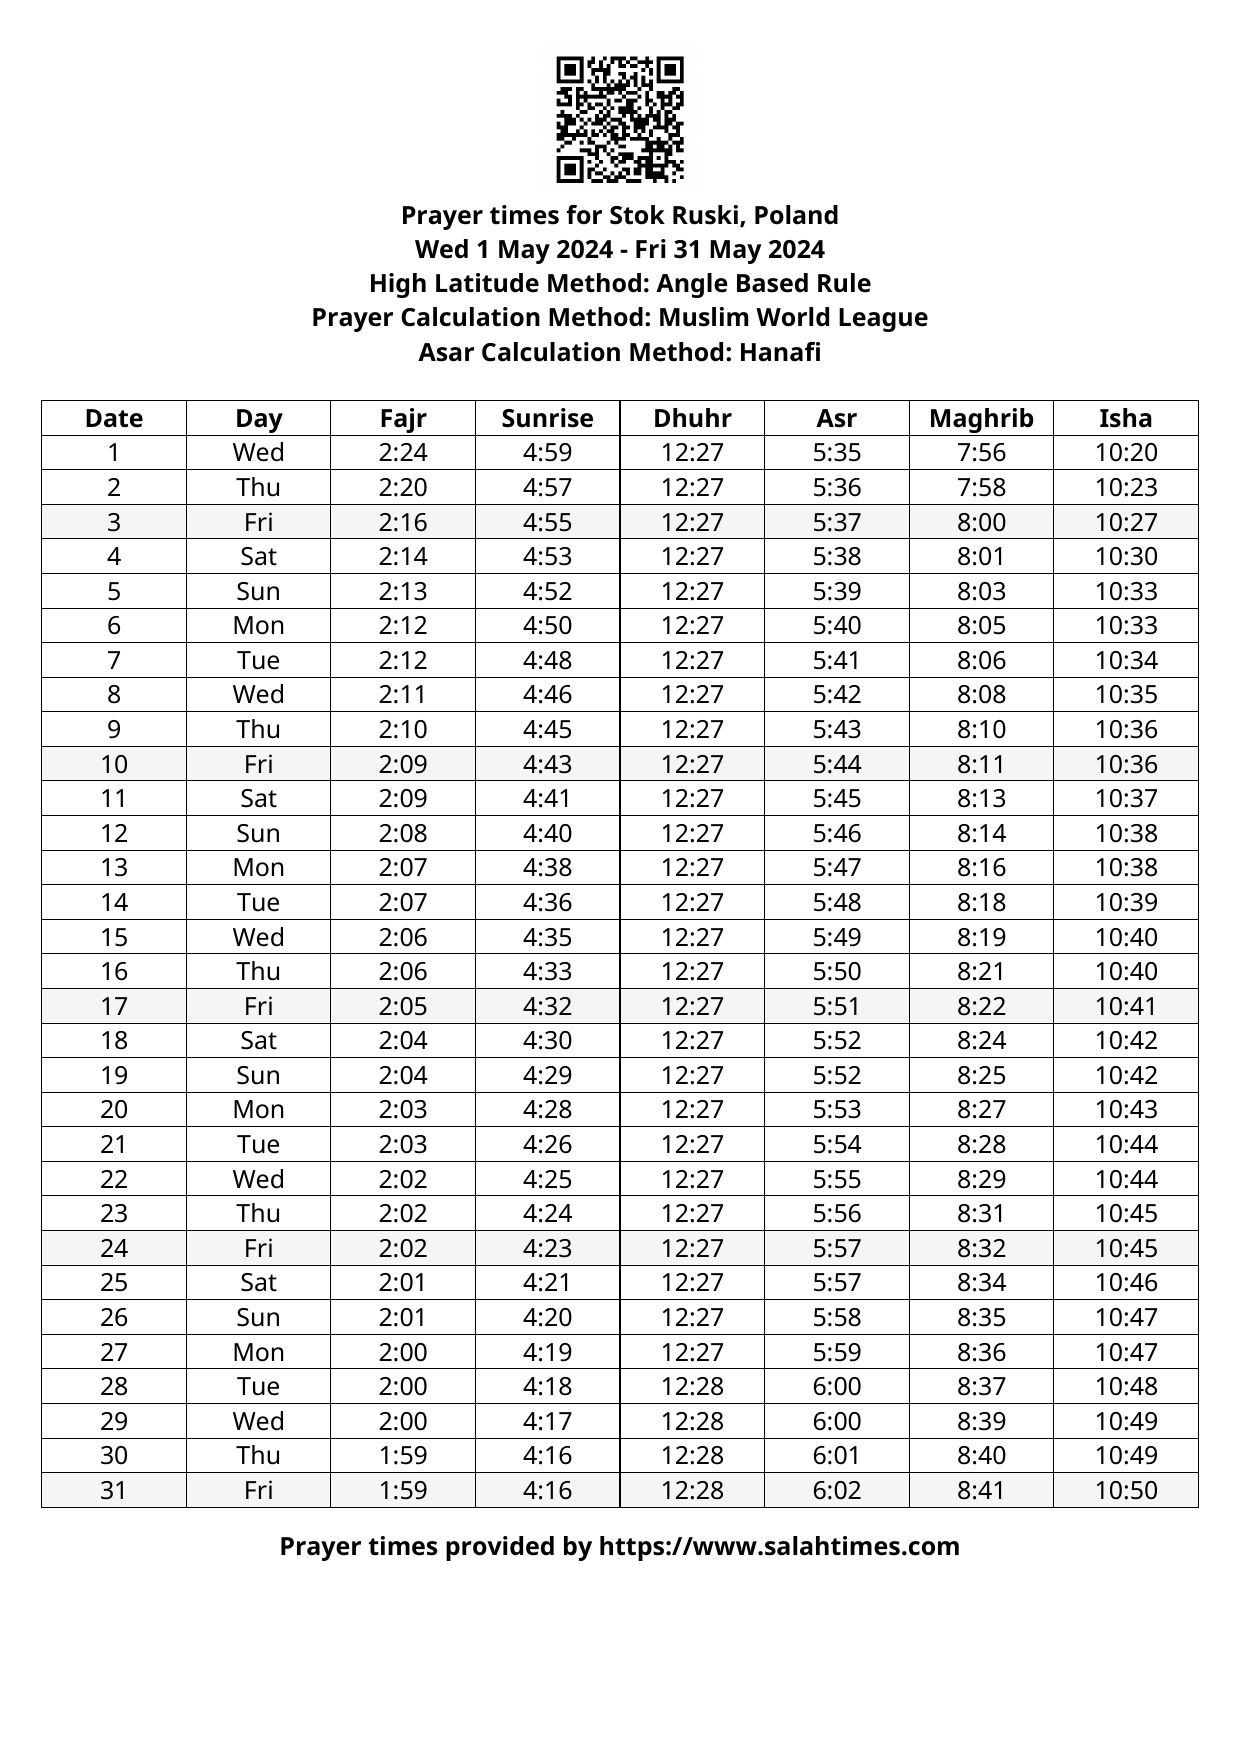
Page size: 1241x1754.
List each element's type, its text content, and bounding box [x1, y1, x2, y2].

table_cell 13 [42, 851, 186, 884]
table_cell 8:29 [910, 1162, 1053, 1195]
table_cell Wed [187, 436, 330, 469]
table_cell 5:53 [765, 1093, 909, 1126]
table_cell Sun [187, 1300, 330, 1334]
table_cell 2:03 [331, 1127, 475, 1161]
table_cell Wed [187, 1162, 330, 1195]
table_cell 2 [42, 470, 186, 504]
table_cell 4:55 [476, 505, 619, 538]
table_cell 5:58 [765, 1300, 909, 1334]
table_cell 8:21 [910, 954, 1053, 988]
table_cell 15 [42, 920, 186, 953]
table_cell 12:27 [621, 885, 764, 919]
table_cell 4:46 [476, 678, 619, 711]
table_cell 10:45 [1054, 1196, 1198, 1230]
table_cell Sun [187, 1058, 330, 1092]
table_cell 4:28 [476, 1093, 619, 1126]
table_cell 10:36 [1054, 747, 1198, 780]
table_cell 10:42 [1054, 1058, 1198, 1092]
table_cell 10:37 [1054, 781, 1198, 815]
table_cell 16 [42, 954, 186, 988]
table_cell 4:18 [476, 1369, 619, 1403]
table_cell 2:13 [331, 574, 475, 607]
table_cell 5:41 [765, 643, 909, 677]
table_cell 12:27 [621, 1231, 764, 1264]
table_cell 5:36 [765, 470, 909, 504]
table_cell 8:18 [910, 885, 1053, 919]
table_cell 12:27 [621, 851, 764, 884]
table_cell 5:40 [765, 609, 909, 642]
table_cell 1:59 [331, 1473, 475, 1507]
table_header Maghrib [910, 401, 1053, 434]
table_cell 21 [42, 1127, 186, 1161]
table_cell 5:49 [765, 920, 909, 953]
table_cell 12:27 [621, 1162, 764, 1195]
table_cell 8:40 [910, 1439, 1053, 1472]
table_cell 30 [42, 1439, 186, 1472]
table_cell Wed [187, 920, 330, 953]
table_cell Fri [187, 1473, 330, 1507]
table_cell 12:27 [621, 1127, 764, 1161]
table_cell 28 [42, 1369, 186, 1403]
table_cell 25 [42, 1266, 186, 1299]
text Prayer Calculation Method: Muslim World League [42, 300, 1198, 334]
table_cell 12:27 [621, 643, 764, 677]
table_cell 8:28 [910, 1127, 1053, 1161]
picture [542, 41, 699, 198]
text Prayer times for Stok Ruski, Poland [42, 198, 1198, 232]
table_cell 2:06 [331, 954, 475, 988]
table_cell 7:58 [910, 470, 1053, 504]
table_cell 5:50 [765, 954, 909, 988]
table_cell Sat [187, 1024, 330, 1057]
table_cell 8:34 [910, 1266, 1053, 1299]
table_cell 10:44 [1054, 1162, 1198, 1195]
table_cell 5:38 [765, 539, 909, 573]
table_cell Sat [187, 539, 330, 573]
table_cell Sun [187, 816, 330, 849]
table_cell 2:24 [331, 436, 475, 469]
table_cell 10 [42, 747, 186, 780]
table_cell 2:01 [331, 1300, 475, 1334]
table_cell 5:57 [765, 1231, 909, 1264]
table_cell 10:43 [1054, 1093, 1198, 1126]
table_cell 12:27 [621, 781, 764, 815]
table_cell 12:27 [621, 954, 764, 988]
table_cell Tue [187, 1369, 330, 1403]
table_cell 5:43 [765, 712, 909, 746]
table_cell 5:37 [765, 505, 909, 538]
table_cell 4:29 [476, 1058, 619, 1092]
table_cell Mon [187, 609, 330, 642]
table_cell Wed [187, 1404, 330, 1437]
table_cell 4 [42, 539, 186, 573]
table_cell Fri [187, 989, 330, 1022]
table_cell Thu [187, 954, 330, 988]
table_cell 2:04 [331, 1058, 475, 1092]
table_cell 4:57 [476, 470, 619, 504]
table_cell 6:02 [765, 1473, 909, 1507]
table_cell Tue [187, 1127, 330, 1161]
table_cell 4:25 [476, 1162, 619, 1195]
table_cell 4:33 [476, 954, 619, 988]
table_cell 4:41 [476, 781, 619, 815]
table_cell 8:35 [910, 1300, 1053, 1334]
table_cell 8:14 [910, 816, 1053, 849]
table_cell 12:28 [621, 1404, 764, 1437]
table_cell 12:27 [621, 1266, 764, 1299]
table_cell 10:34 [1054, 643, 1198, 677]
table_cell Fri [187, 747, 330, 780]
table_cell 8:22 [910, 989, 1053, 1022]
table_cell 10:47 [1054, 1300, 1198, 1334]
table_cell 4:24 [476, 1196, 619, 1230]
table_header Isha [1054, 401, 1198, 434]
table_cell 10:44 [1054, 1127, 1198, 1161]
table_header Dhuhr [621, 401, 764, 434]
table_cell 2:12 [331, 609, 475, 642]
table_cell Thu [187, 712, 330, 746]
table_cell 26 [42, 1300, 186, 1334]
table_cell 12:27 [621, 1196, 764, 1230]
table_cell 20 [42, 1093, 186, 1126]
table_cell 9 [42, 712, 186, 746]
table_cell 23 [42, 1196, 186, 1230]
table_cell 8:05 [910, 609, 1053, 642]
table_cell 6:00 [765, 1369, 909, 1403]
table_cell 4:16 [476, 1439, 619, 1472]
table_cell Mon [187, 1093, 330, 1126]
table_cell 10:30 [1054, 539, 1198, 573]
table_cell 2:14 [331, 539, 475, 573]
table_cell 2:16 [331, 505, 475, 538]
table_cell 8:32 [910, 1231, 1053, 1264]
table_cell 4:20 [476, 1300, 619, 1334]
table_cell 5:52 [765, 1058, 909, 1092]
table_cell Sat [187, 1266, 330, 1299]
table_cell 2:02 [331, 1196, 475, 1230]
table_cell 5:42 [765, 678, 909, 711]
table_cell 10:27 [1054, 505, 1198, 538]
table_cell 8:31 [910, 1196, 1053, 1230]
table_cell 12:28 [621, 1439, 764, 1472]
table_cell 4:30 [476, 1024, 619, 1057]
table_cell 4:52 [476, 574, 619, 607]
table_cell 8:36 [910, 1335, 1053, 1368]
table_cell 1 [42, 436, 186, 469]
table_cell 2:12 [331, 643, 475, 677]
table_cell 8:24 [910, 1024, 1053, 1057]
table_cell 6:00 [765, 1404, 909, 1437]
table_cell 8:00 [910, 505, 1053, 538]
table_cell 4:16 [476, 1473, 619, 1507]
table_cell 2:02 [331, 1162, 475, 1195]
table_cell 6:01 [765, 1439, 909, 1472]
table_cell 8:03 [910, 574, 1053, 607]
table_cell 2:11 [331, 678, 475, 711]
table_cell 5:35 [765, 436, 909, 469]
table_cell 10:45 [1054, 1231, 1198, 1264]
table_cell 2:09 [331, 747, 475, 780]
table_cell 8:25 [910, 1058, 1053, 1092]
table_cell 22 [42, 1162, 186, 1195]
table_cell 2:00 [331, 1404, 475, 1437]
table_cell 4:45 [476, 712, 619, 746]
table_cell 12:27 [621, 470, 764, 504]
table_cell 8:08 [910, 678, 1053, 711]
table_cell Thu [187, 1196, 330, 1230]
table_cell 2:07 [331, 851, 475, 884]
table_cell 10:20 [1054, 436, 1198, 469]
table_cell 4:59 [476, 436, 619, 469]
table_header Date [42, 401, 186, 434]
table_cell 4:50 [476, 609, 619, 642]
table_cell 4:26 [476, 1127, 619, 1161]
table_cell 12:27 [621, 712, 764, 746]
table_cell 5:44 [765, 747, 909, 780]
table_cell 2:20 [331, 470, 475, 504]
table_cell 8 [42, 678, 186, 711]
table_cell Wed [187, 678, 330, 711]
table_cell 5:45 [765, 781, 909, 815]
table_cell 4:35 [476, 920, 619, 953]
table_cell 8:37 [910, 1369, 1053, 1403]
table_cell 5:48 [765, 885, 909, 919]
table_cell 4:43 [476, 747, 619, 780]
table_cell 2:04 [331, 1024, 475, 1057]
table_cell 8:27 [910, 1093, 1053, 1126]
table_cell 5:51 [765, 989, 909, 1022]
text High Latitude Method: Angle Based Rule [42, 266, 1198, 300]
table_cell 2:03 [331, 1093, 475, 1126]
table_cell 2:02 [331, 1231, 475, 1264]
table_cell 10:40 [1054, 954, 1198, 988]
table_cell Sat [187, 781, 330, 815]
table_cell 4:40 [476, 816, 619, 849]
table_cell Thu [187, 470, 330, 504]
table_cell 12:27 [621, 989, 764, 1022]
table_cell 12:27 [621, 574, 764, 607]
table_cell 2:08 [331, 816, 475, 849]
table_cell 10:49 [1054, 1439, 1198, 1472]
table_cell 10:38 [1054, 816, 1198, 849]
table_cell Mon [187, 1335, 330, 1368]
table_cell 5:55 [765, 1162, 909, 1195]
table_cell 2:05 [331, 989, 475, 1022]
table_cell Tue [187, 885, 330, 919]
table_cell 4:32 [476, 989, 619, 1022]
table_cell 5:39 [765, 574, 909, 607]
table_cell 10:49 [1054, 1404, 1198, 1437]
table_cell 10:36 [1054, 712, 1198, 746]
table_cell Fri [187, 505, 330, 538]
table_cell 12:27 [621, 920, 764, 953]
table_cell 31 [42, 1473, 186, 1507]
table_cell 12:27 [621, 505, 764, 538]
table_cell Thu [187, 1439, 330, 1472]
table_cell 8:41 [910, 1473, 1053, 1507]
table_cell 2:01 [331, 1266, 475, 1299]
table_cell 18 [42, 1024, 186, 1057]
table_cell 5:56 [765, 1196, 909, 1230]
table_cell 5:59 [765, 1335, 909, 1368]
table_cell 2:07 [331, 885, 475, 919]
table_cell 4:17 [476, 1404, 619, 1437]
table_cell 4:36 [476, 885, 619, 919]
table_cell 10:41 [1054, 989, 1198, 1022]
table_cell 10:48 [1054, 1369, 1198, 1403]
table_cell 1:59 [331, 1439, 475, 1472]
table_cell 12:27 [621, 1024, 764, 1057]
table_cell 12:27 [621, 1335, 764, 1368]
table_cell 12:27 [621, 1058, 764, 1092]
table_cell 10:23 [1054, 470, 1198, 504]
table_cell 4:38 [476, 851, 619, 884]
table_cell 8:06 [910, 643, 1053, 677]
table_cell 2:00 [331, 1335, 475, 1368]
table_cell 27 [42, 1335, 186, 1368]
table_cell 10:40 [1054, 920, 1198, 953]
table_cell 5:57 [765, 1266, 909, 1299]
table_cell 19 [42, 1058, 186, 1092]
table_cell 2:09 [331, 781, 475, 815]
table_cell 5 [42, 574, 186, 607]
table_cell Fri [187, 1231, 330, 1264]
table_cell 12:27 [621, 816, 764, 849]
table_cell 10:35 [1054, 678, 1198, 711]
table_cell 10:42 [1054, 1024, 1198, 1057]
text Wed 1 May 2024 - Fri 31 May 2024 [42, 232, 1198, 266]
table_cell 4:23 [476, 1231, 619, 1264]
table_cell 8:39 [910, 1404, 1053, 1437]
table_cell 6 [42, 609, 186, 642]
table_cell 5:54 [765, 1127, 909, 1161]
table_header Sunrise [476, 401, 619, 434]
table_cell Mon [187, 851, 330, 884]
table_cell 10:33 [1054, 609, 1198, 642]
table_cell 12:27 [621, 436, 764, 469]
table_header Asr [765, 401, 909, 434]
table_cell 10:39 [1054, 885, 1198, 919]
table_cell 12:27 [621, 678, 764, 711]
table_cell Tue [187, 643, 330, 677]
table_cell Sun [187, 574, 330, 607]
table_cell 12 [42, 816, 186, 849]
table_cell 12:27 [621, 1300, 764, 1334]
table_cell 4:53 [476, 539, 619, 573]
table_cell 24 [42, 1231, 186, 1264]
table_cell 10:33 [1054, 574, 1198, 607]
table_cell 4:21 [476, 1266, 619, 1299]
table_cell 8:13 [910, 781, 1053, 815]
table_header Fajr [331, 401, 475, 434]
table_cell 12:27 [621, 539, 764, 573]
table_cell 2:00 [331, 1369, 475, 1403]
table_cell 10:38 [1054, 851, 1198, 884]
table_cell 5:46 [765, 816, 909, 849]
table_cell 7:56 [910, 436, 1053, 469]
table_cell 12:28 [621, 1369, 764, 1403]
table_cell 4:48 [476, 643, 619, 677]
table_cell 8:11 [910, 747, 1053, 780]
table_cell 8:10 [910, 712, 1053, 746]
table_cell 3 [42, 505, 186, 538]
table_cell 17 [42, 989, 186, 1022]
table_cell 8:16 [910, 851, 1053, 884]
table_cell 12:27 [621, 747, 764, 780]
table_cell 8:01 [910, 539, 1053, 573]
text Asar Calculation Method: Hanafi [42, 334, 1198, 368]
table_cell 10:46 [1054, 1266, 1198, 1299]
table_header Day [187, 401, 330, 434]
text Prayer times provided by https://www.salahtimes.com [42, 1528, 1198, 1563]
table_cell 11 [42, 781, 186, 815]
table_cell 12:27 [621, 1093, 764, 1126]
table_cell 12:28 [621, 1473, 764, 1507]
table_cell 5:52 [765, 1024, 909, 1057]
table_cell 7 [42, 643, 186, 677]
table_cell 10:50 [1054, 1473, 1198, 1507]
table_cell 14 [42, 885, 186, 919]
table_cell 12:27 [621, 609, 764, 642]
table_cell 8:19 [910, 920, 1053, 953]
table_cell 5:47 [765, 851, 909, 884]
table_cell 4:19 [476, 1335, 619, 1368]
table_cell 10:47 [1054, 1335, 1198, 1368]
table_cell 2:06 [331, 920, 475, 953]
table_cell 2:10 [331, 712, 475, 746]
table_cell 29 [42, 1404, 186, 1437]
